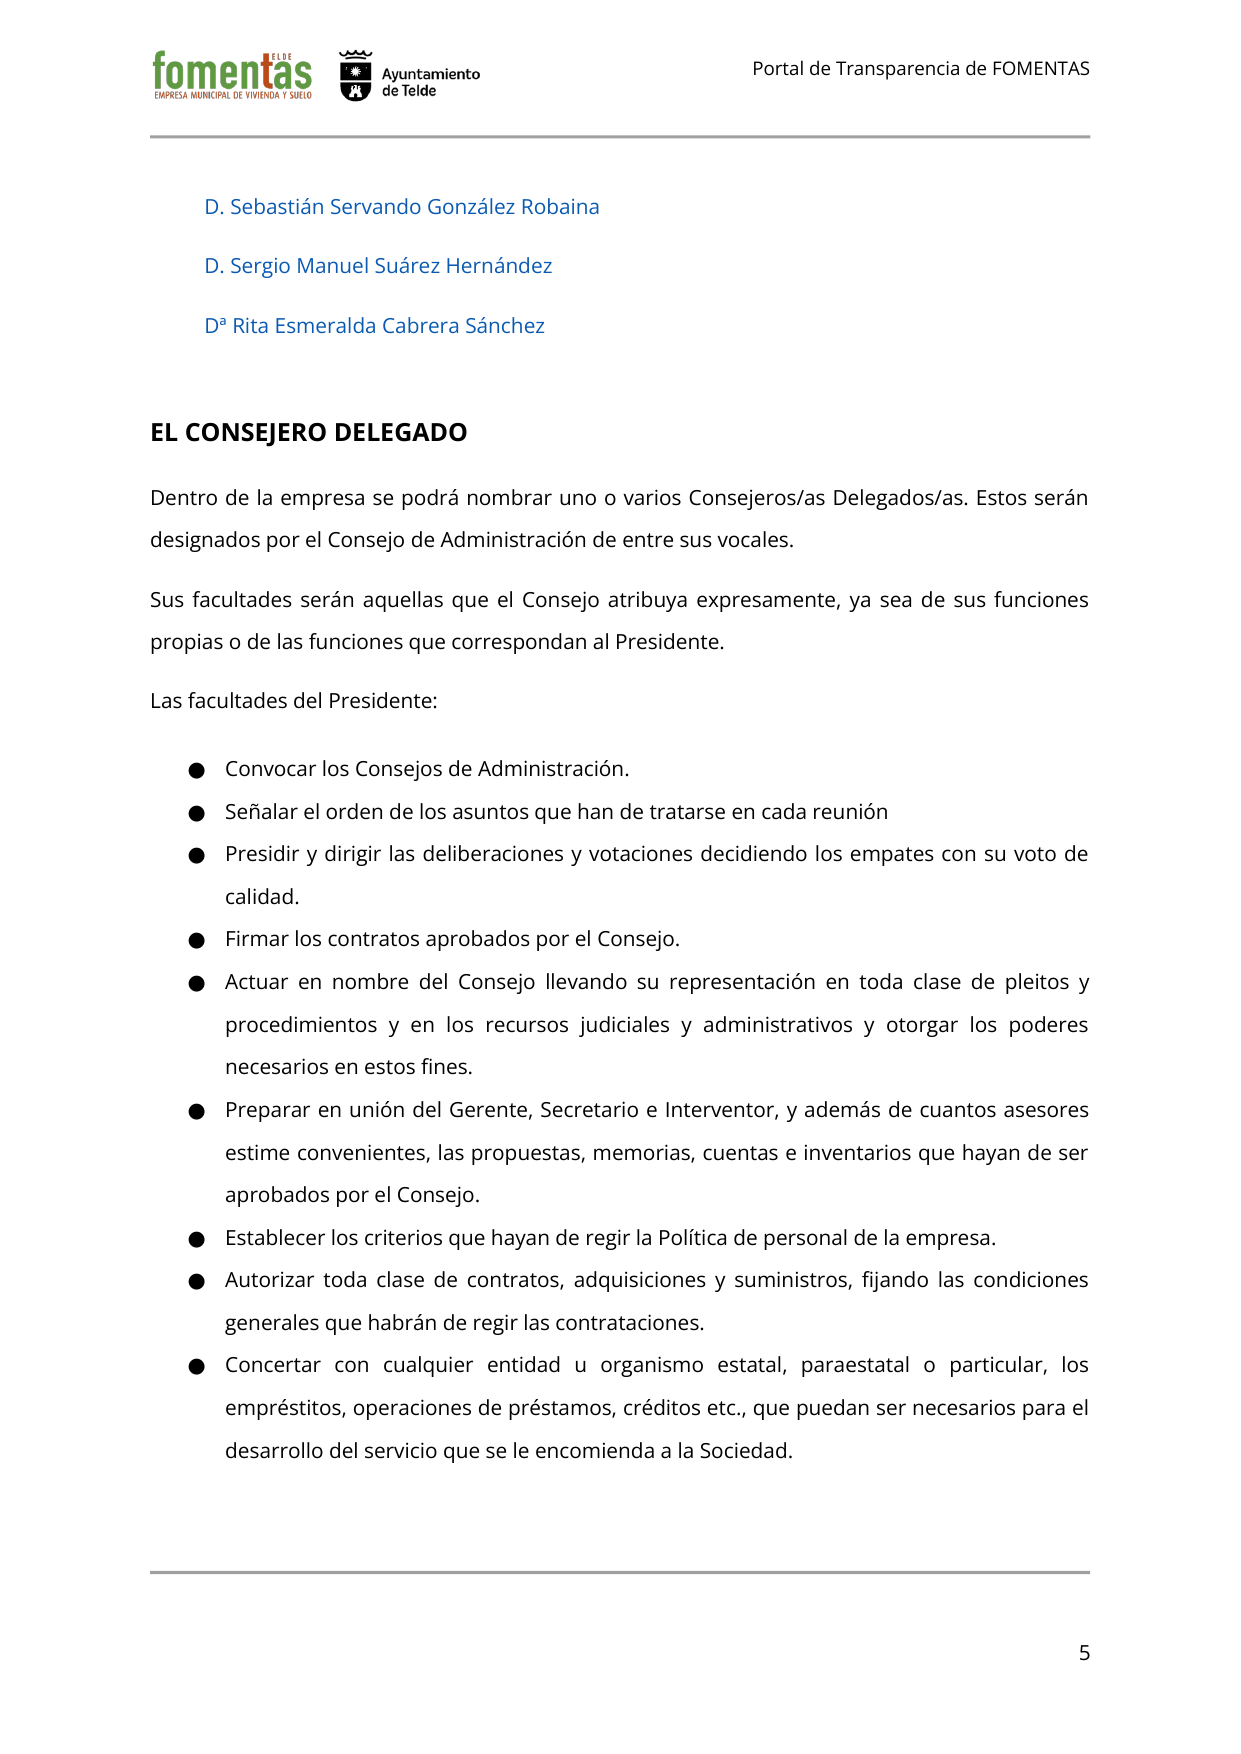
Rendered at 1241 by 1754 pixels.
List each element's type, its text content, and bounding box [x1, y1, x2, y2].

text D. Sebastián Servando González Robaina [177, 192, 1090, 221]
text Las facultades del Presidente: [150, 687, 1090, 715]
list Convocar los Consejos de Administración. [187, 754, 1090, 783]
list Establecer los criterios que hayan de regir la Política de personal de la empresa. [187, 1223, 1090, 1251]
list Firmar los contratos aprobados por el Consejo. [187, 924, 1090, 953]
text Sus facultades serán aquellas que el Consejo atribuya expresamente, ya sea de sus funciones propias o de las funciones que correspondan al Presidente. [150, 585, 1090, 656]
list Autorizar toda clase de contratos, adquisiciones y suministros, fijando las condiciones generales que habrán de regir las contrataciones. [187, 1265, 1090, 1336]
list Presidir y dirigir las deliberaciones y votaciones decidiendo los empates con su voto de calidad. [187, 839, 1090, 910]
list Concertar con cualquier entidad u organismo estatal, paraestatal o particular, los empréstitos, operaciones de préstamos, créditos etc., que puedan ser necesarios para el desarrollo del servicio que se le encomienda a la Sociedad. [187, 1351, 1090, 1464]
list Señalar el orden de los asuntos que han de tratarse en cada reunión [187, 797, 1090, 825]
text Dª Rita Esmeralda Cabrera Sánchez [177, 311, 1090, 339]
picture [152, 47, 484, 102]
list Actuar en nombre del Consejo llevando su representación en toda clase de pleitos y procedimientos y en los recursos judiciales y administrativos y otorgar los poderes necesarios en estos fines. [187, 967, 1090, 1081]
list Preparar en unión del Gerente, Secretario e Interventor, y además de cuantos asesores estime convenientes, las propuestas, memorias, cuentas e inventarios que hayan de ser aprobados por el Consejo. [187, 1095, 1090, 1209]
text Dentro de la empresa se podrá nombrar uno o varios Consejeros/as Delegados/as. Estos serán designados por el Consejo de Administración de entre sus vocales. [150, 483, 1090, 554]
text D. Sergio Manuel Suárez Hernández [177, 251, 1090, 280]
text EL CONSEJERO DELEGADO [150, 415, 1090, 449]
